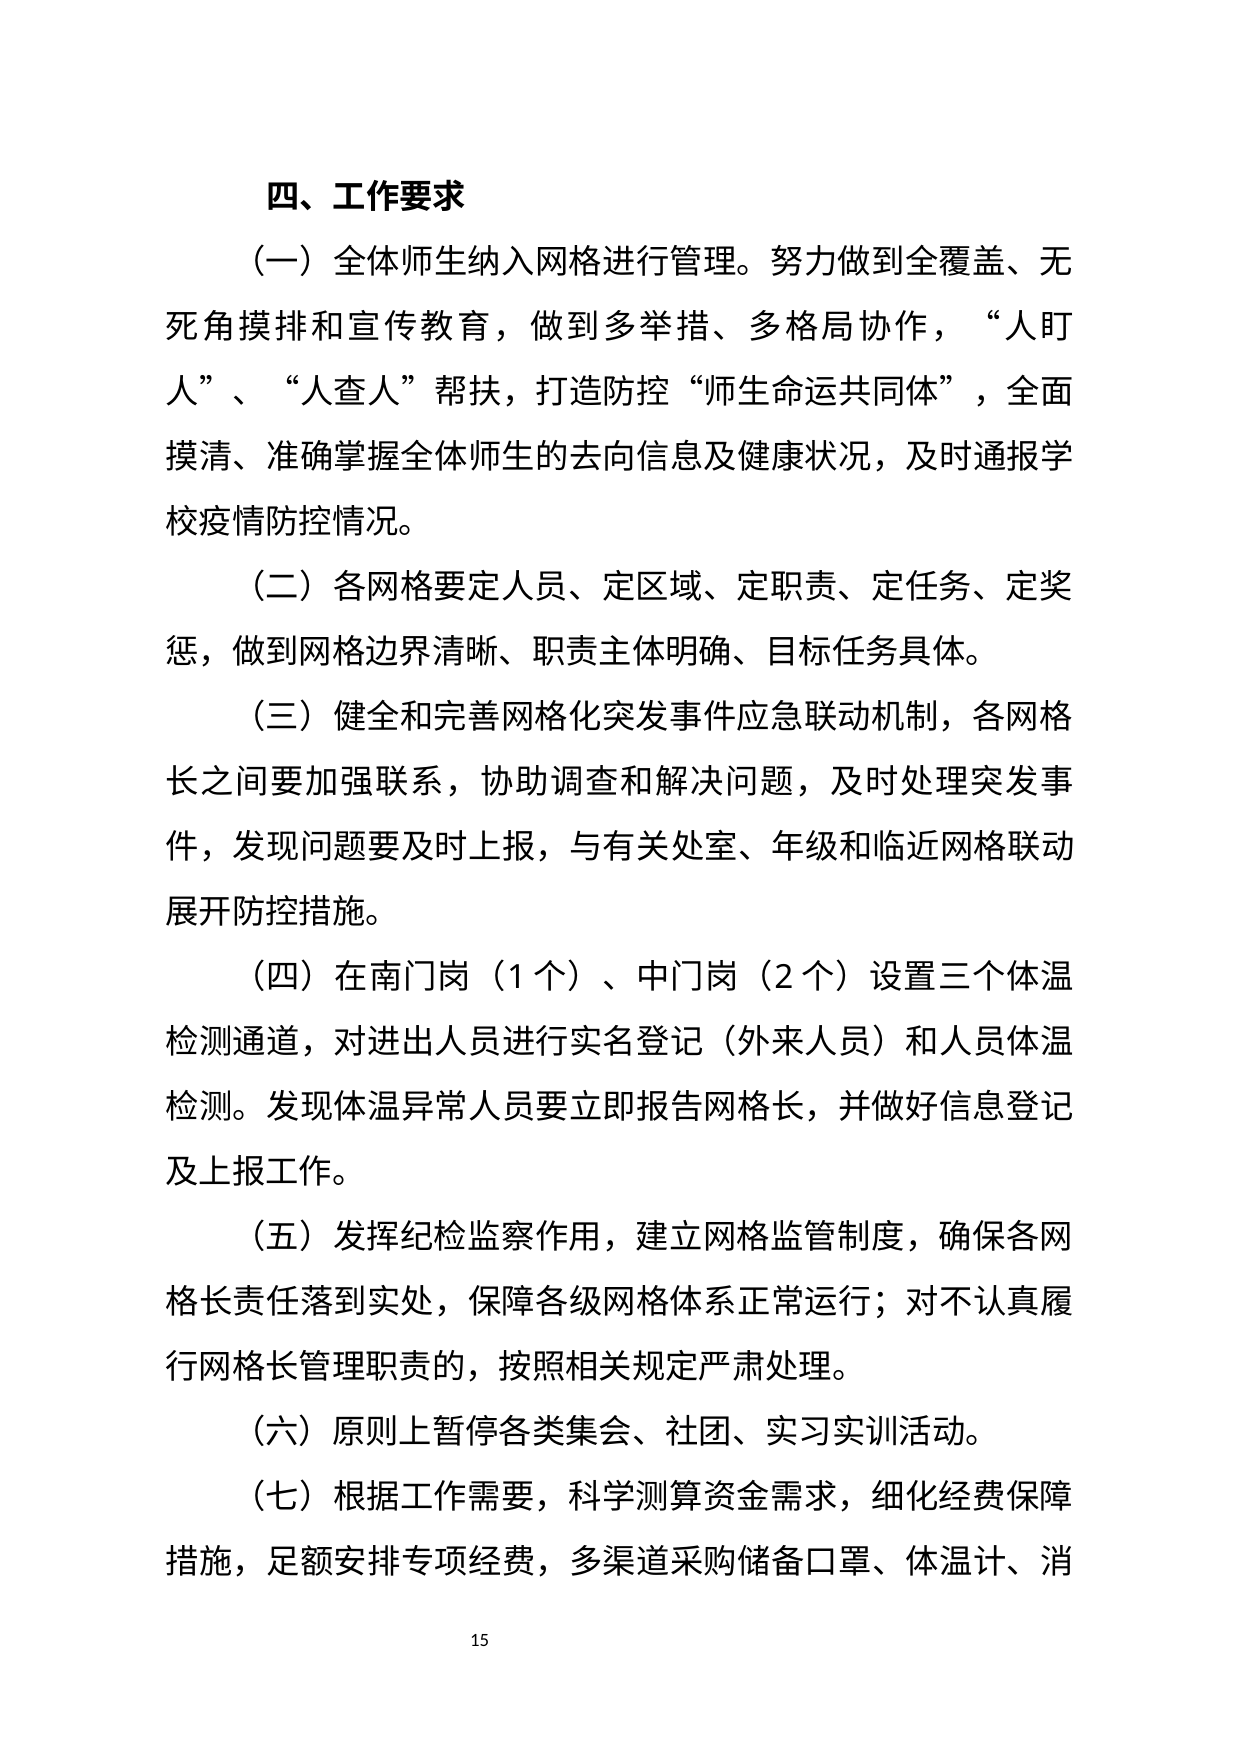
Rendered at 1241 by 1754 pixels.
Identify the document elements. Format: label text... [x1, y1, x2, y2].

text （一）全体师生纳入网格进行管理。努力做到全覆盖、无死角摸排和宣传教育，做到多举措、多格局协作，“人盯人”、“人查人”帮扶，打造防控“师生命运共同体”，全面摸清、准确掌握全体师生的去向信息及健康状况，及时通报学校疫情防控情况。 [165, 227, 1075, 552]
list （三）健全和完善网格化突发事件应急联动机制，各网格长之间要加强联系，协助调查和解决问题，及时处理突发事件，发现问题要及时上报，与有关处室、年级和临近网格联动展开防控措施。 [165, 682, 1075, 942]
list （二）各网格要定人员、定区域、定职责、定任务、定奖惩，做到网格边界清晰、职责主体明确、目标任务具体。 [165, 552, 1075, 682]
text （四）在南门岗（1个）、中门岗（2个）设置三个体温检测通道，对进出人员进行实名登记（外来人员）和人员体温检测。发现体温异常人员要立即报告网格长，并做好信息登记及上报工作。 [165, 942, 1075, 1202]
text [165, 1462, 1075, 1592]
text （六）原则上暂停各类集会、社团、实习实训活动。 [165, 1397, 1075, 1462]
text 四、工作要求 [165, 162, 1075, 227]
list （五）发挥纪检监察作用，建立网格监管制度，确保各网格长责任落到实处，保障各级网格体系正常运行；对不认真履行网格长管理职责的，按照相关规定严肃处理。 [165, 1202, 1075, 1397]
